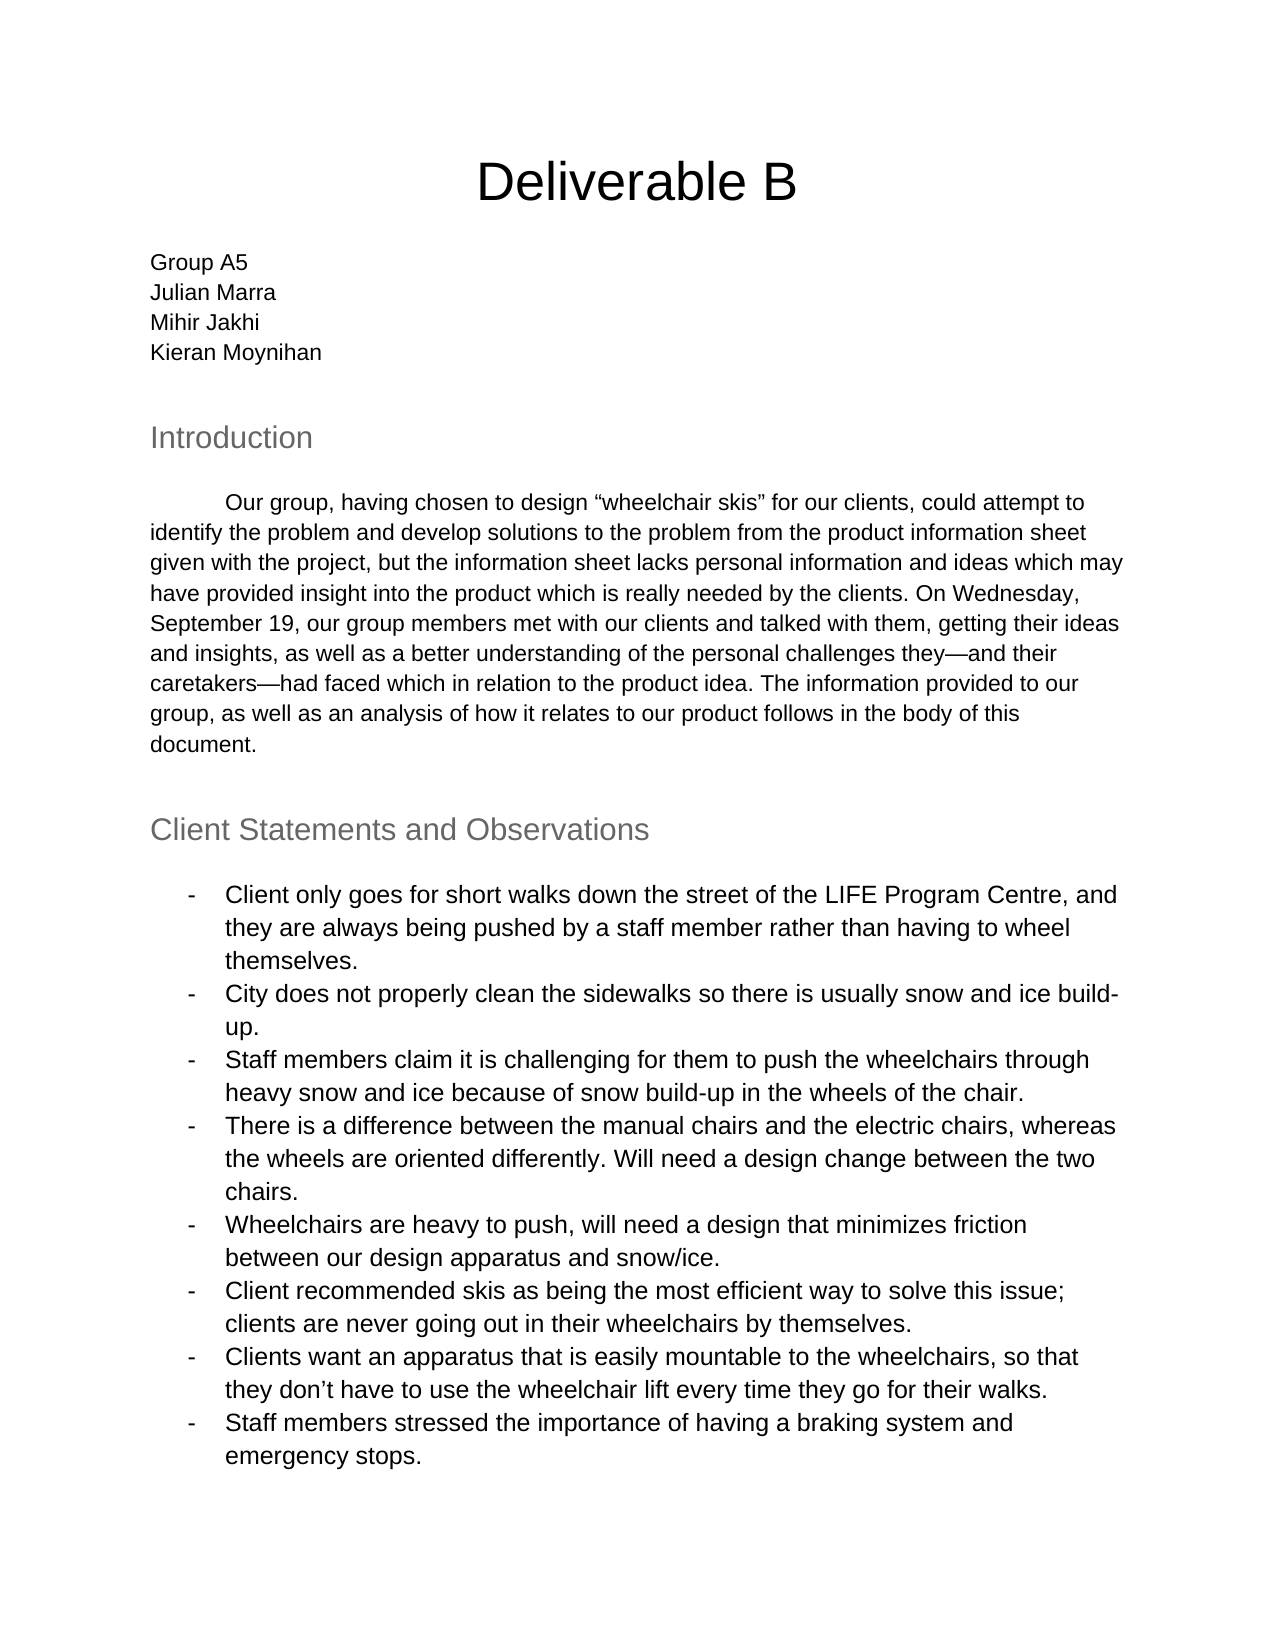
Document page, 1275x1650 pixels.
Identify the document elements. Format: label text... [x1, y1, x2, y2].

title Deliverable B [150, 150, 1125, 212]
subtitle Introduction [150, 419, 1125, 456]
list Staff members stressed the importance of having a braking system and emergency stops. [187, 1408, 1125, 1470]
text Julian Marra [150, 279, 1125, 305]
text Our group, having chosen to design “wheelchair skis” for our clients, could attempt to identify the problem and develop solutions to the problem from the product information sheet given with the project, but the information sheet lacks personal information and ideas which may have provided insight into the product which is really needed by the clients. On Wednesday, September 19, our group members met with our clients and talked with them, getting their ideas and insights, as well as a better understanding of the personal challenges they—and their caretakers—had faced which in relation to the product idea. The information provided to our group, as well as an analysis of how it relates to our product follows in the body of this document. [150, 489, 1125, 757]
list Client recommended skis as being the most efficient way to solve this issue; clients are never going out in their wheelchairs by themselves. [187, 1276, 1125, 1338]
list City does not properly clean the sidewalks so there is usually snow and ice build-up. [187, 979, 1125, 1041]
list There is a difference between the manual chairs and the electric chairs, whereas the wheels are oriented differently. Will need a design change between the two chairs. [187, 1111, 1125, 1206]
text Mihir Jakhi [150, 309, 1125, 336]
list Wheelchairs are heavy to push, will need a design that minimizes friction between our design apparatus and snow/ice. [187, 1210, 1125, 1272]
list Staff members claim it is challenging for them to push the wheelchairs through heavy snow and ice because of snow build-up in the wheels of the chair. [187, 1045, 1125, 1107]
list Clients want an apparatus that is easily mountable to the wheelchairs, so that they don’t have to use the wheelchair lift every time they go for their walks. [187, 1342, 1125, 1404]
text Kieran Moynihan [150, 339, 1125, 366]
text Group A5 [150, 249, 1125, 275]
subtitle Client Statements and Observations [150, 811, 1125, 847]
list Client only goes for short walks down the street of the LIFE Program Centre, and they are always being pushed by a staff member rather than having to wheel themselves. [187, 880, 1125, 975]
